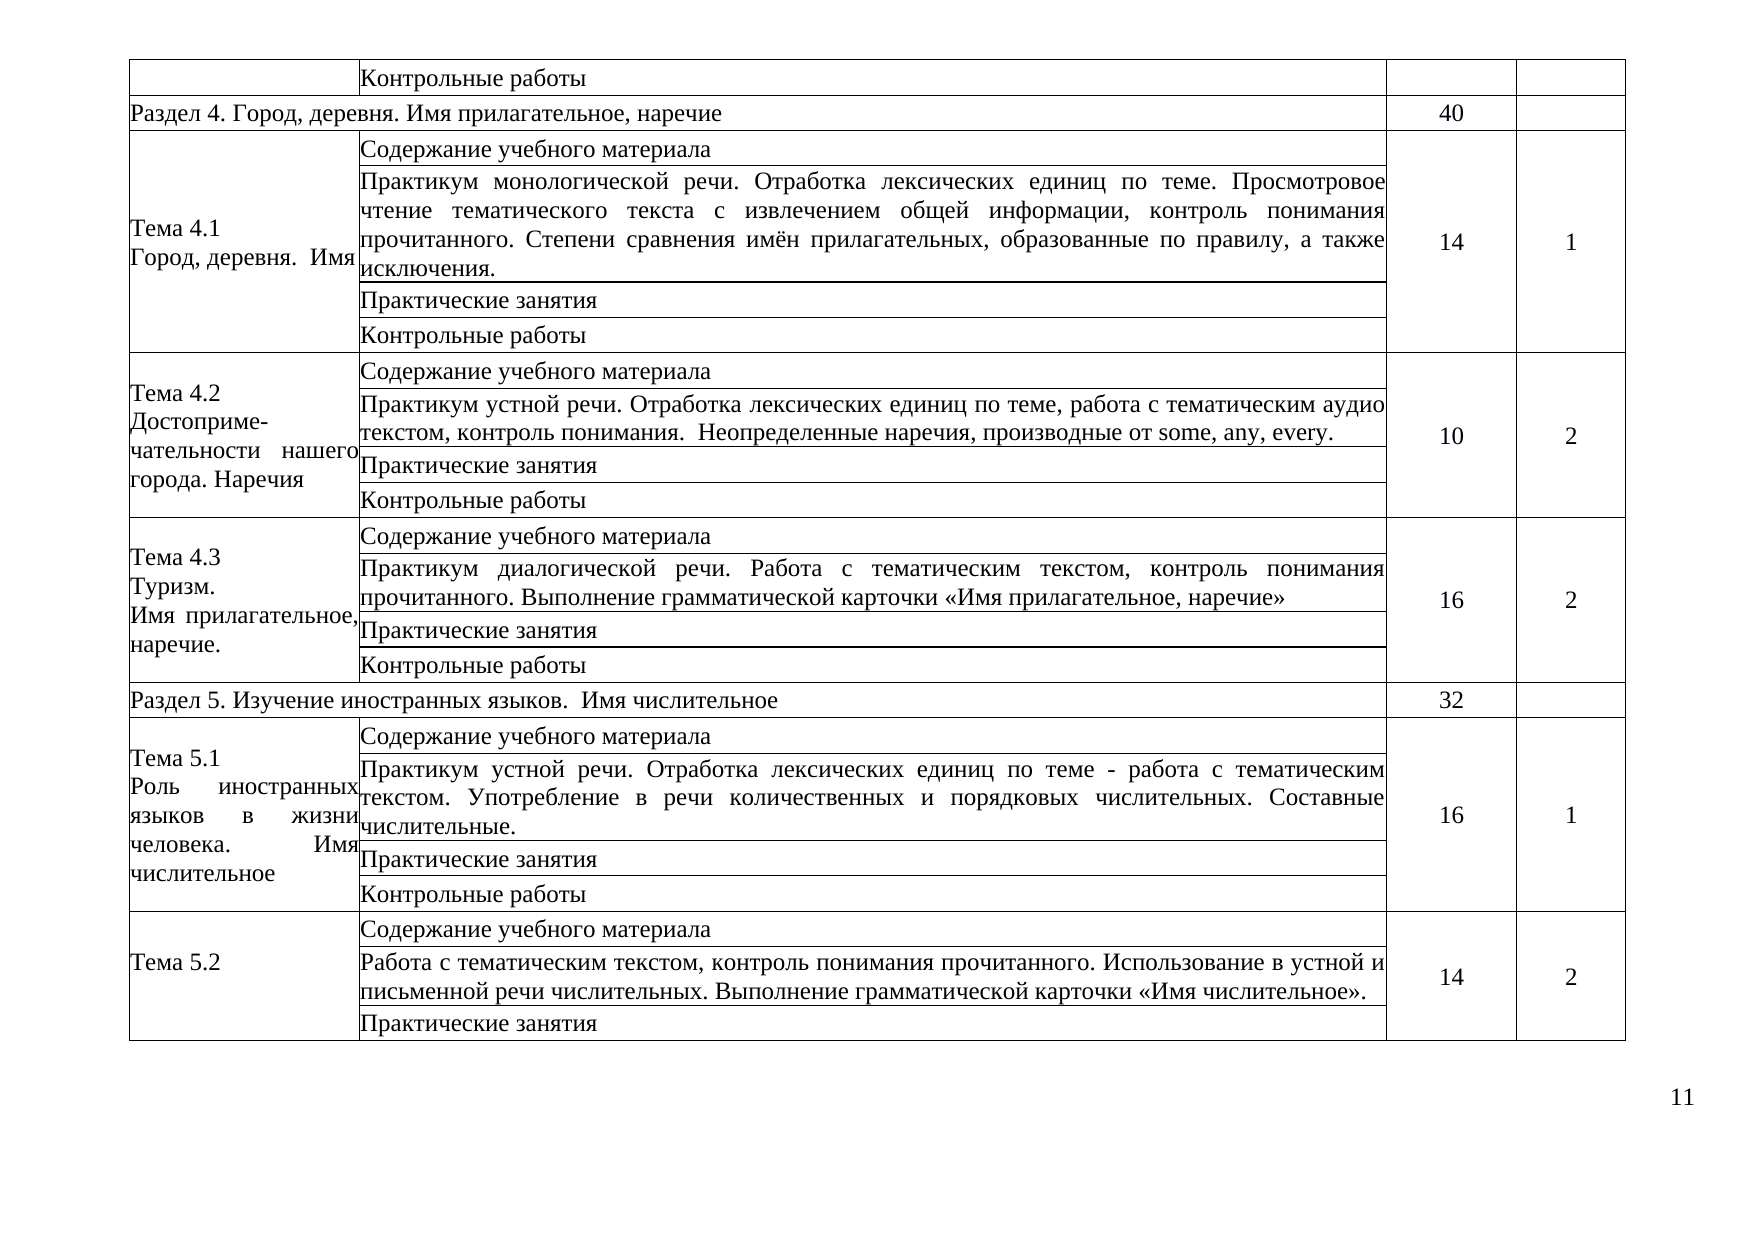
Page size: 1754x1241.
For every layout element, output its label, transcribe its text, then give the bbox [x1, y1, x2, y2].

table_cell [1517, 96, 1625, 130]
table_cell Тема 5.1 Роль иностранных языков в жизни человека. Имя числительное [130, 718, 359, 911]
table_cell Практикум диалогической речи. Работа с тематическим текстом, контроль понимания прочитанного. Выполнение грамматической карточки «Имя прилагательное, наречие» [360, 554, 1386, 611]
table_cell Раздел 5. Изучение иностранных языков. Имя числительное [130, 683, 1386, 717]
table_cell Содержание учебного материала [360, 718, 1386, 753]
table_cell Тема 4.1 Город, деревня. Имя [130, 131, 359, 352]
table_cell Содержание учебного материала [360, 353, 1386, 388]
table_cell 10 [1387, 353, 1516, 517]
table_cell Контрольные работы [360, 60, 1386, 94]
table_cell 32 [1387, 683, 1516, 717]
table_cell Контрольные работы [360, 876, 1386, 911]
table_cell Контрольные работы [360, 318, 1386, 352]
table_cell 16 [1387, 718, 1516, 911]
table_cell Практикум устной речи. Отработка лексических единиц по теме, работа с тематическим аудио текстом, контроль понимания. Неопределенные наречия, производные от some, any, every. [360, 389, 1386, 446]
table_cell Контрольные работы [360, 648, 1386, 682]
table_cell [1517, 60, 1625, 94]
table_cell Практические занятия [360, 447, 1386, 482]
table_cell 2 [1517, 518, 1625, 682]
table_cell Содержание учебного материала [360, 912, 1386, 946]
table_cell Работа с тематическим текстом, контроль понимания прочитанного. Использование в устной и письменной речи числительных. Выполнение грамматической карточки «Имя числительное». [360, 947, 1386, 1005]
table_cell [1517, 683, 1625, 717]
table_cell 1 [1517, 718, 1625, 911]
table_cell Содержание учебного материала [360, 131, 1386, 165]
table_cell Раздел 4. Город, деревня. Имя прилагательное, наречие [130, 96, 1386, 130]
table_cell 40 [1387, 96, 1516, 130]
table_cell Практические занятия [360, 612, 1386, 646]
table_cell 14 [1387, 131, 1516, 352]
table_cell 16 [1387, 518, 1516, 682]
table_cell Практические занятия [360, 283, 1386, 317]
table_cell 2 [1517, 912, 1625, 1040]
table_cell Тема 4.3 Туризм. Имя прилагательное, наречие. [130, 518, 359, 682]
table_cell Практикум устной речи. Отработка лексических единиц по теме - работа с тематическим текстом. Употребление в речи количественных и порядковых числительных. Составные числительные. [360, 754, 1386, 840]
table_cell 14 [1387, 912, 1516, 1040]
table_cell Тема 5.2 [130, 912, 359, 1040]
table_cell Тема 4.2 Достоприме-чательности нашего города. Наречия [130, 353, 359, 517]
table_cell Практические занятия [360, 1006, 1386, 1040]
table_cell Практикум монологической речи. Отработка лексических единиц по теме. Просмотровое чтение тематического текста с извлечением общей информации, контроль понимания прочитанного. Степени сравнения имён прилагательных, образованные по правилу, а также исключения. [360, 166, 1386, 281]
table_cell Практические занятия [360, 841, 1386, 875]
table_cell 1 [1517, 131, 1625, 352]
table_cell Содержание учебного материала [360, 518, 1386, 552]
table_cell 2 [1517, 353, 1625, 517]
table_cell Контрольные работы [360, 483, 1386, 517]
